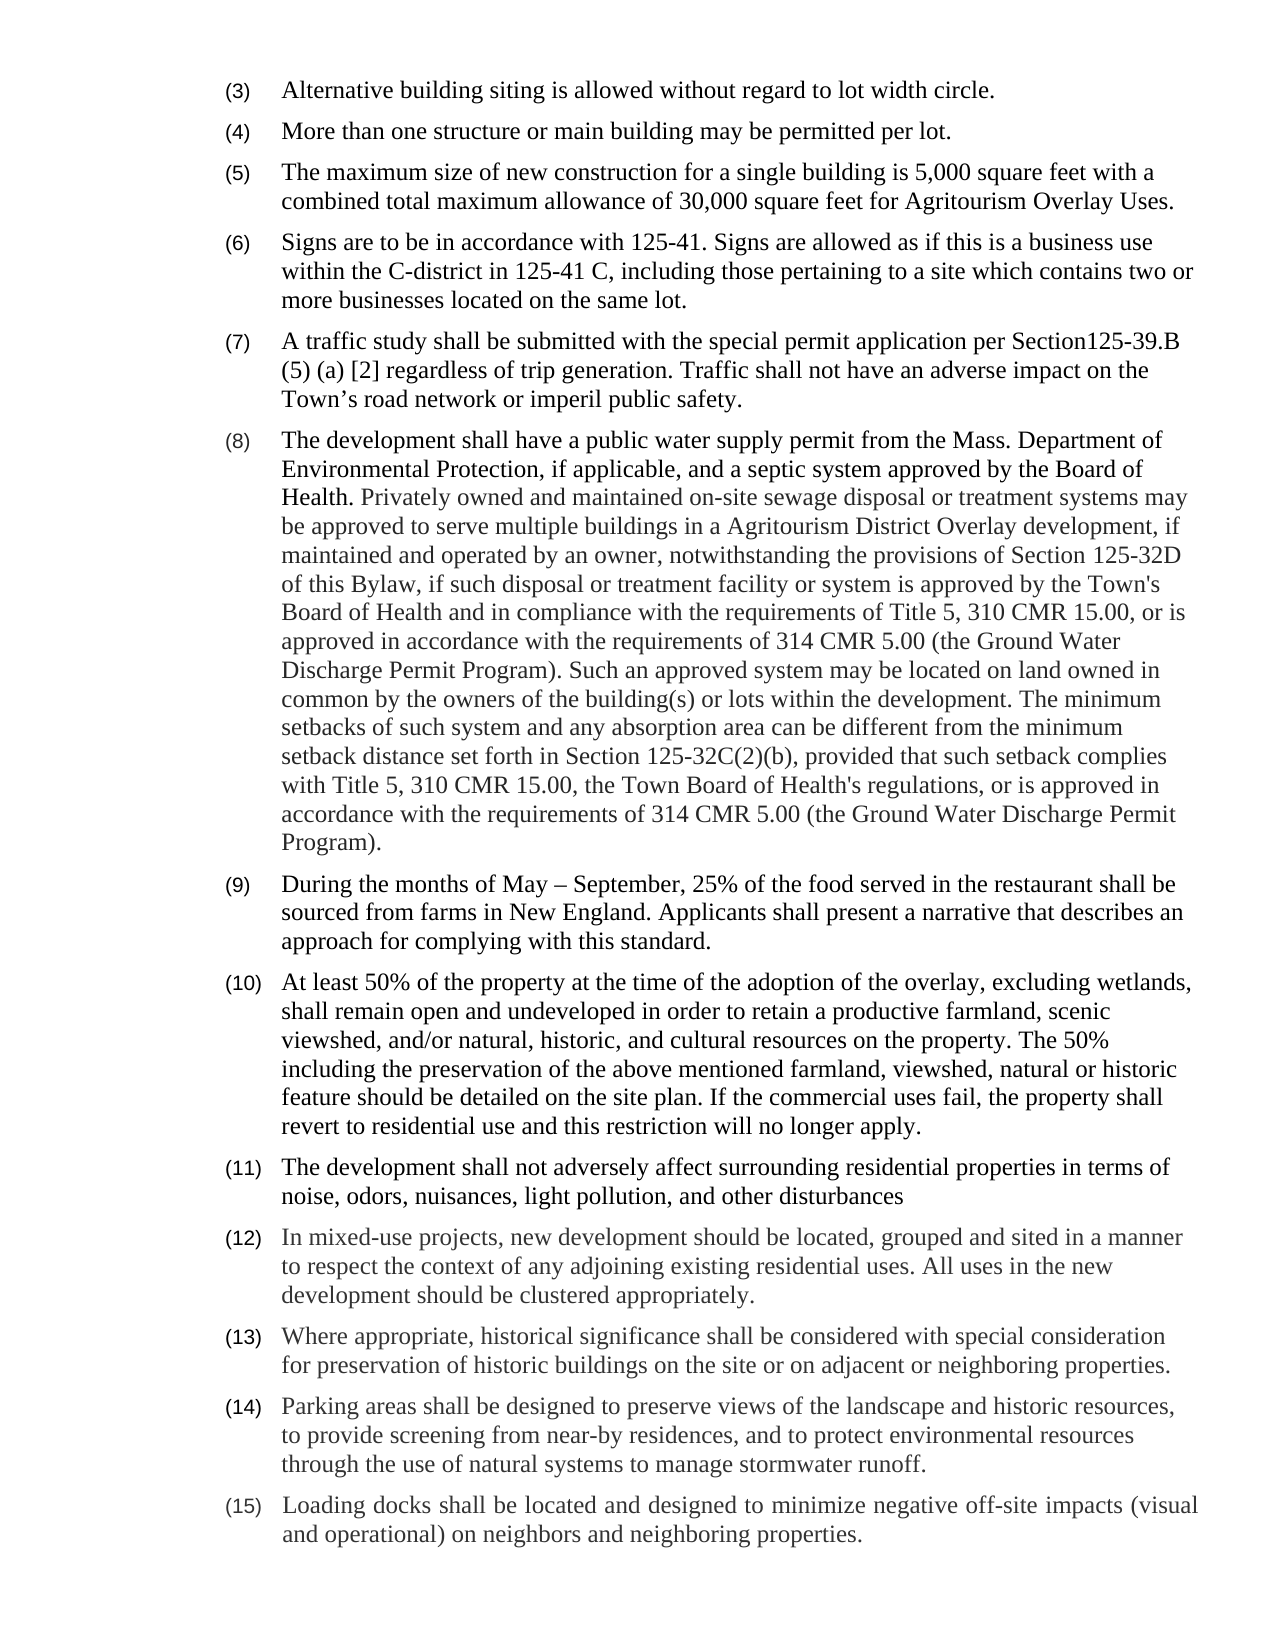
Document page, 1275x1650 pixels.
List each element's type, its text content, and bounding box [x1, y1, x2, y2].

list At least 50% of the property at the time of the adoption of the overlay, excluding wetlands, shall remain open and undeveloped in order to retain a productive farmland, scenic viewshed, and/or natural, historic, and cultural resources on the property. The 50% including the preservation of the above mentioned farmland, viewshed, natural or historic feature should be detailed on the site plan. If the commercial uses fail, the property shall revert to residential use and this restriction will no longer apply. [225, 967, 1200, 1140]
list Where appropriate, historical significance shall be considered with special consideration for preservation of historic buildings on the site or on adjacent or neighboring properties. [225, 1321, 1200, 1379]
list The development shall have a public water supply permit from the Mass. Department of Environmental Protection, if applicable, and a septic system approved by the Board of Health. Privately owned and maintained on-site sewage disposal or treatment systems may be approved to serve multiple buildings in a Agritourism District Overlay development, if maintained and operated by an owner, notwithstanding the provisions of Section 125-32D of this Bylaw, if such disposal or treatment facility or system is approved by the Town's Board of Health and in compliance with the requirements of Title 5, 310 CMR 15.00, or is approved in accordance with the requirements of 314 CMR 5.00 (the Ground Water Discharge Permit Program). Such an approved system may be located on land owned in common by the owners of the building(s) or lots within the development. The minimum setbacks of such system and any absorption area can be different from the minimum setback distance set forth in Section 125-32C(2)(b), provided that such setback complies with Title 5, 310 CMR 15.00, the Town Board of Health's regulations, or is approved in accordance with the requirements of 314 CMR 5.00 (the Ground Water Discharge Permit Program). [225, 425, 1200, 856]
list Parking areas shall be designed to preserve views of the landscape and historic resources, to provide screening from near-by residences, and to protect environmental resources through the use of natural systems to manage stormwater runoff. [225, 1391, 1200, 1477]
list Alternative building siting is allowed without regard to lot width circle. [225, 75, 1200, 104]
list Loading docks shall be located and designed to minimize negative off-site impacts (visual and operational) on neighbors and neighboring properties. [225, 1490, 1200, 1547]
list In mixed-use projects, new development should be located, grouped and sited in a manner to respect the context of any adjoining existing residential uses. All uses in the new development should be clustered appropriately. [225, 1222, 1200, 1309]
list A traffic study shall be submitted with the special permit application per Section125-39.B (5) (a) [2] regardless of trip generation. Traffic shall not have an adverse impact on the Town’s road network or imperil public safety. [225, 326, 1200, 412]
list The maximum size of new construction for a single building is 5,000 square feet with a combined total maximum allowance of 30,000 square feet for Agritourism Overlay Uses. [225, 157, 1200, 215]
list More than one structure or main building may be permitted per lot. [225, 116, 1200, 145]
list During the months of May – September, 25% of the food served in the restaurant shall be sourced from farms in New England. Applicants shall present a narrative that describes an approach for complying with this standard. [225, 869, 1200, 955]
list The development shall not adversely affect surrounding residential properties in terms of noise, odors, nuisances, light pollution, and other disturbances [225, 1152, 1200, 1210]
list Signs are to be in accordance with 125-41. Signs are allowed as if this is a business use within the C-district in 125-41 C, including those pertaining to a site which contains two or more businesses located on the same lot. [225, 227, 1200, 314]
